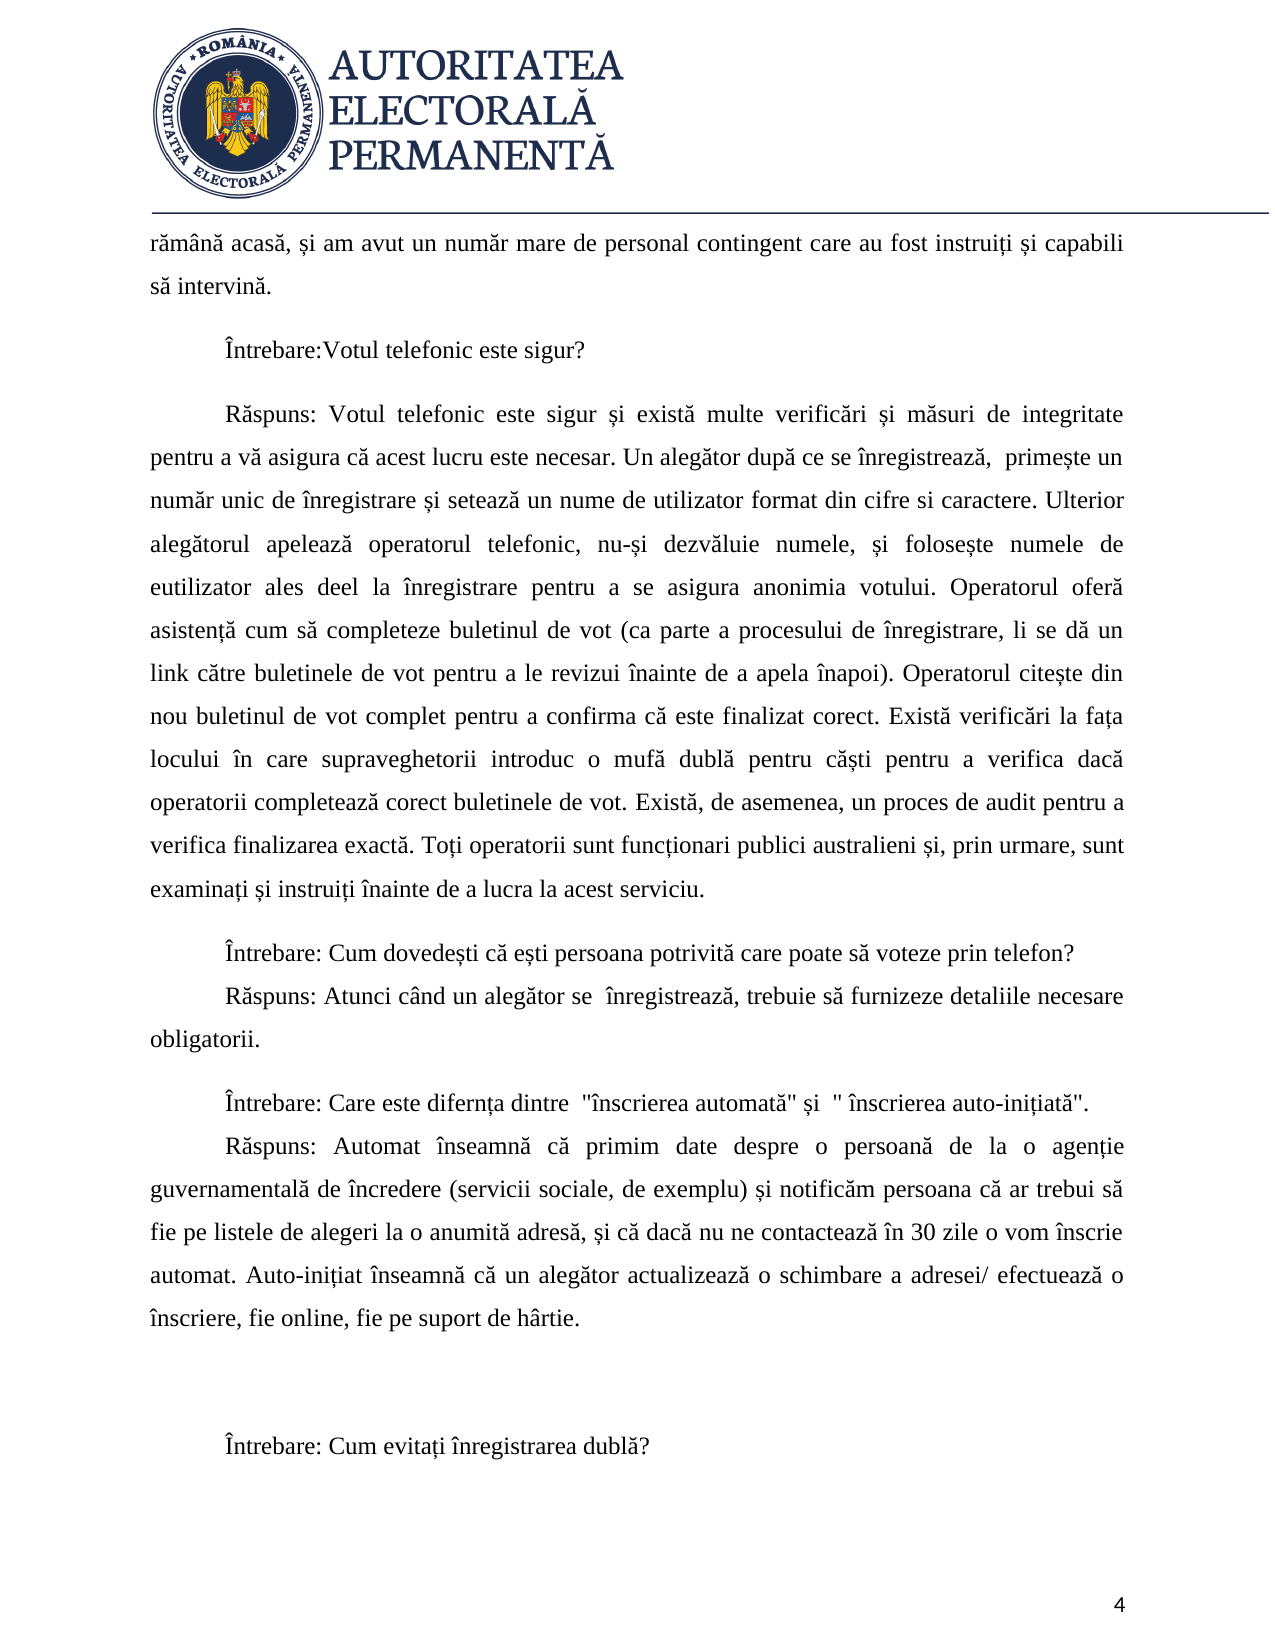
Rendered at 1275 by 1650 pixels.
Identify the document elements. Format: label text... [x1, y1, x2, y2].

text Întrebare: Care este difernța dintre "înscrierea automată" și " înscrierea auto-inițiată". [150, 1088, 1125, 1117]
text Răspuns: Votul telefonic este sigur și există multe verificări și măsuri de integritate pentru a vă asigura că acest lucru este necesar. Un alegător după ce se înregistrează, primește un număr unic de înregistrare și setează un nume de utilizator format din cifre si caractere. Ulterior alegătorul apelează operatorul telefonic, nu-și dezvăluie numele, și folosește numele de eutilizator ales deel la înregistrare pentru a se asigura anonimia votului. Operatorul oferă asistență cum să completeze buletinul de vot (ca parte a procesului de înregistrare, li se dă un link către buletinele de vot pentru a le revizui înainte de a apela înapoi). Operatorul citește din nou buletinul de vot complet pentru a confirma că este finalizat corect. Există verificări la fața locului în care supraveghetorii introduc o mufă dublă pentru căști pentru a verifica dacă operatorii completează corect buletinele de vot. Există, de asemenea, un proces de audit pentru a verifica finalizarea exactă. Toți operatorii sunt funcționari publici australieni și, prin urmare, sunt examinați și instruiți înainte de a lucra la acest serviciu. [150, 399, 1125, 902]
text Răspuns: Automat înseamnă că primim date despre o persoană de la o agenție guvernamentală de încredere (servicii sociale, de exemplu) și notificăm persoana că ar trebui să fie pe listele de alegeri la o anumită adresă, și că dacă nu ne contactează în 30 zile o vom înscrie automat. Auto-inițiat înseamnă că un alegător actualizează o schimbare a adresei/ efectuează o înscriere, fie online, fie pe suport de hârtie. [150, 1131, 1125, 1332]
text Întrebare:Votul telefonic este sigur? [225, 335, 1125, 364]
text Întrebare: Cum dovedești că ești persoana potrivită care poate să voteze prin telefon? [150, 938, 1125, 966]
text Răspuns: Atunci când un alegător se înregistrează, trebuie să furnizeze detaliile necesare obligatorii. [150, 981, 1125, 1053]
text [150, 150, 1125, 300]
picture [151, 28, 1269, 214]
text Întrebare: Cum evitați înregistrarea dublă? [150, 1431, 1125, 1460]
